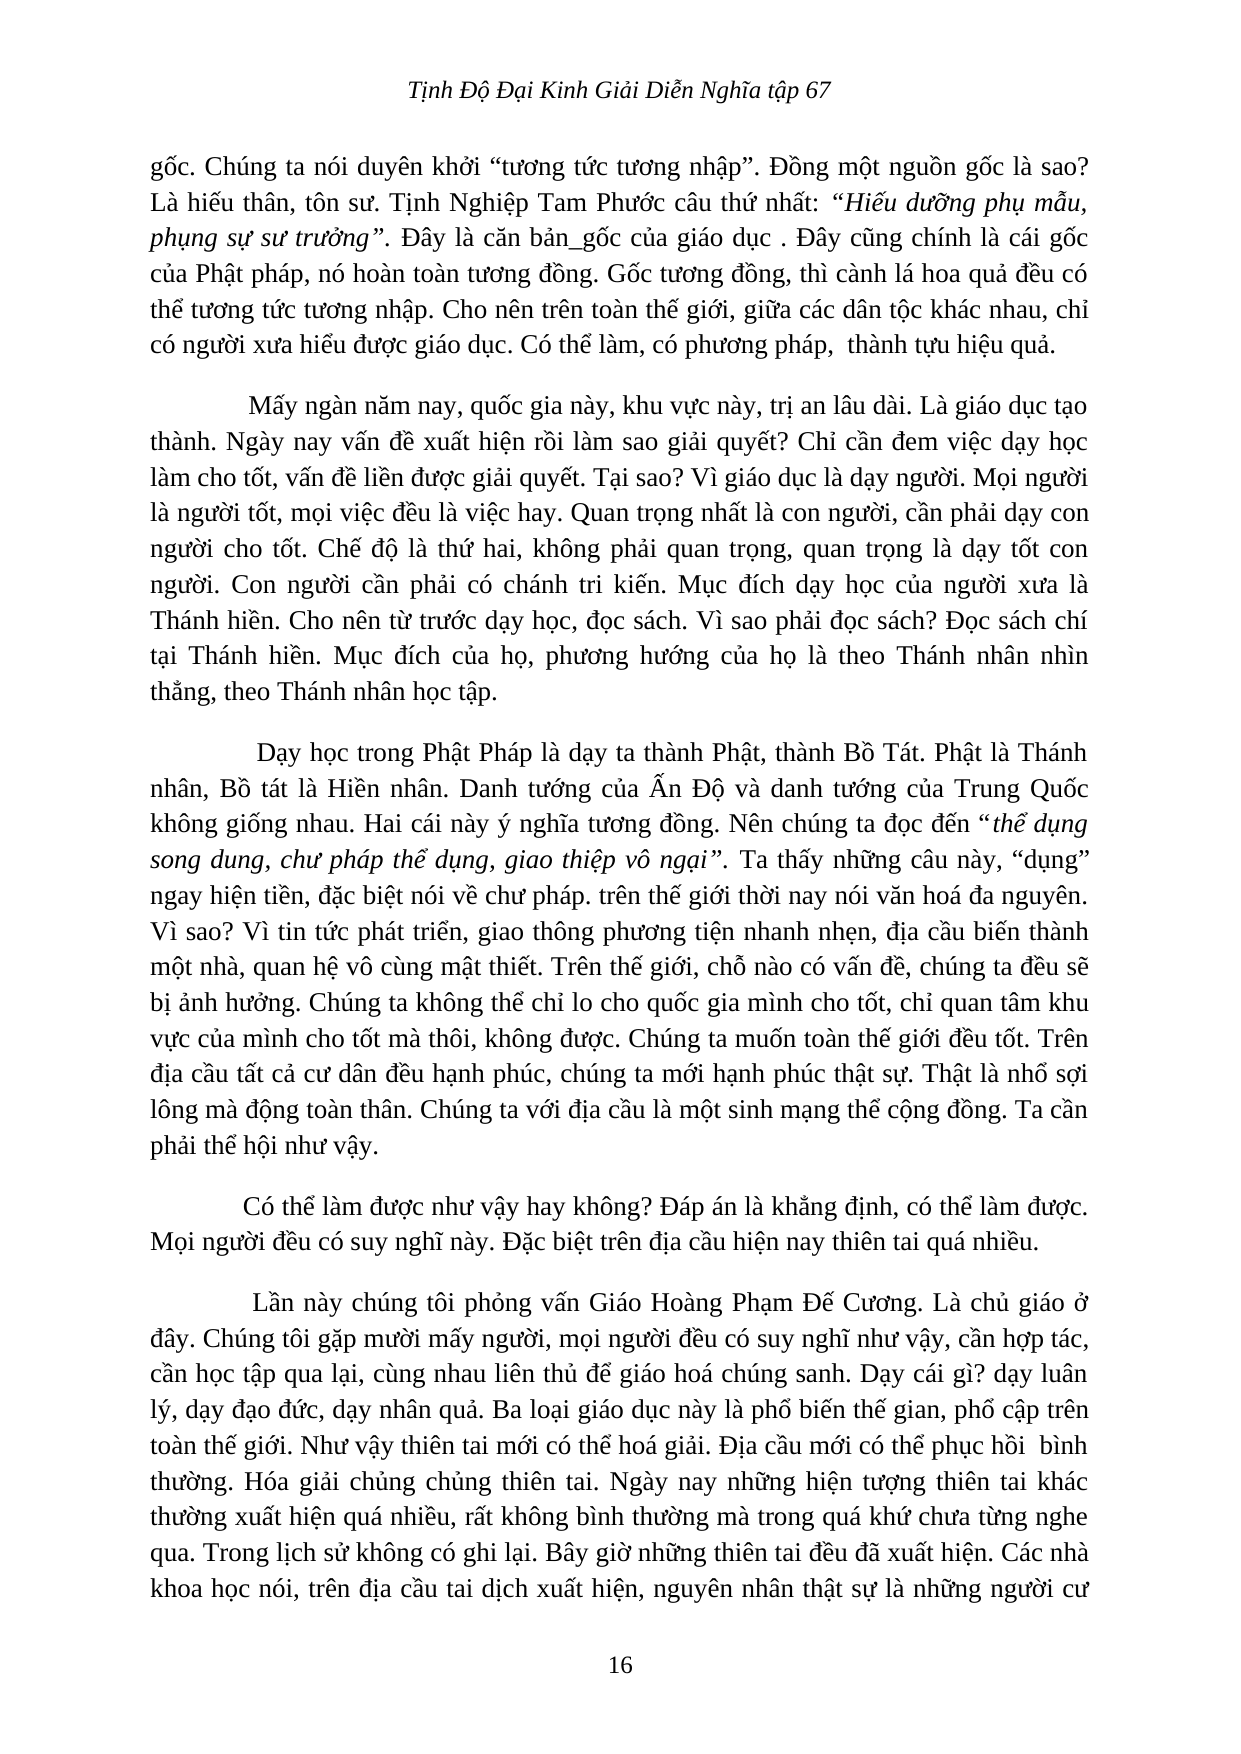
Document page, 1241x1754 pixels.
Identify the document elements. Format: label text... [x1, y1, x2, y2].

text Mấy ngàn năm nay, quốc gia này, khu vực này, trị an lâu dài. Là giáo dục tạo thành. Ngày nay vấn đề xuất hiện rồi làm sao giải quyết? Chỉ cần đem việc dạy học làm cho tốt, vấn đề liền được giải quyết. Tại sao? Vì giáo dục là dạy người. Mọi người là người tốt, mọi việc đều là việc hay. Quan trọng nhất là con người, cần phải dạy con người cho tốt. Chế độ là thứ hai, không phải quan trọng, quan trọng là dạy tốt con người. Con người cần phải có chánh tri kiến. Mục đích dạy học của người xưa là Thánh hiền. Cho nên từ trước dạy học, đọc sách. Vì sao phải đọc sách? Đọc sách chí tại Thánh hiền. Mục đích của họ, phương hướng của họ là theo Thánh nhân nhìn thẳng, theo Thánh nhân học tập. [150, 389, 1090, 706]
text Dạy học trong Phật Pháp là dạy ta thành Phật, thành Bồ Tát. Phật là Thánh nhân, Bồ tát là Hiền nhân. Danh tướng của Ấn Độ và danh tướng của Trung Quốc không giống nhau. Hai cái này ý nghĩa tương đồng. Nên chúng ta đọc đến “thể dụng song dung, chư pháp thể dụng, giao thiệp vô ngại”. Ta thấy những câu này, “dụng” ngay hiện tiền, đặc biệt nói về chư pháp. trên thế giới thời nay nói văn hoá đa nguyên. Vì sao? Vì tin tức phát triển, giao thông phương tiện nhanh nhẹn, địa cầu biến thành một nhà, quan hệ vô cùng mật thiết. Trên thế giới, chỗ nào có vấn đề, chúng ta đều sẽ bị ảnh hưởng. Chúng ta không thể chỉ lo cho quốc gia mình cho tốt, chỉ quan tâm khu vực của mình cho tốt mà thôi, không được. Chúng ta muốn toàn thế giới đều tốt. Trên địa cầu tất cả cư dân đều hạnh phúc, chúng ta mới hạnh phúc thật sự. Thật là nhổ sợi lông mà động toàn thân. Chúng ta với địa cầu là một sinh mạng thể cộng đồng. Ta cần phải thể hội như vậy. [150, 736, 1090, 1160]
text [150, 150, 1090, 360]
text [150, 1286, 1090, 1603]
text Có thể làm được như vậy hay không? Đáp án là khẳng định, có thể làm được. Mọi người đều có suy nghĩ này. Đặc biệt trên địa cầu hiện nay thiên tai quá nhiều. [150, 1190, 1090, 1257]
